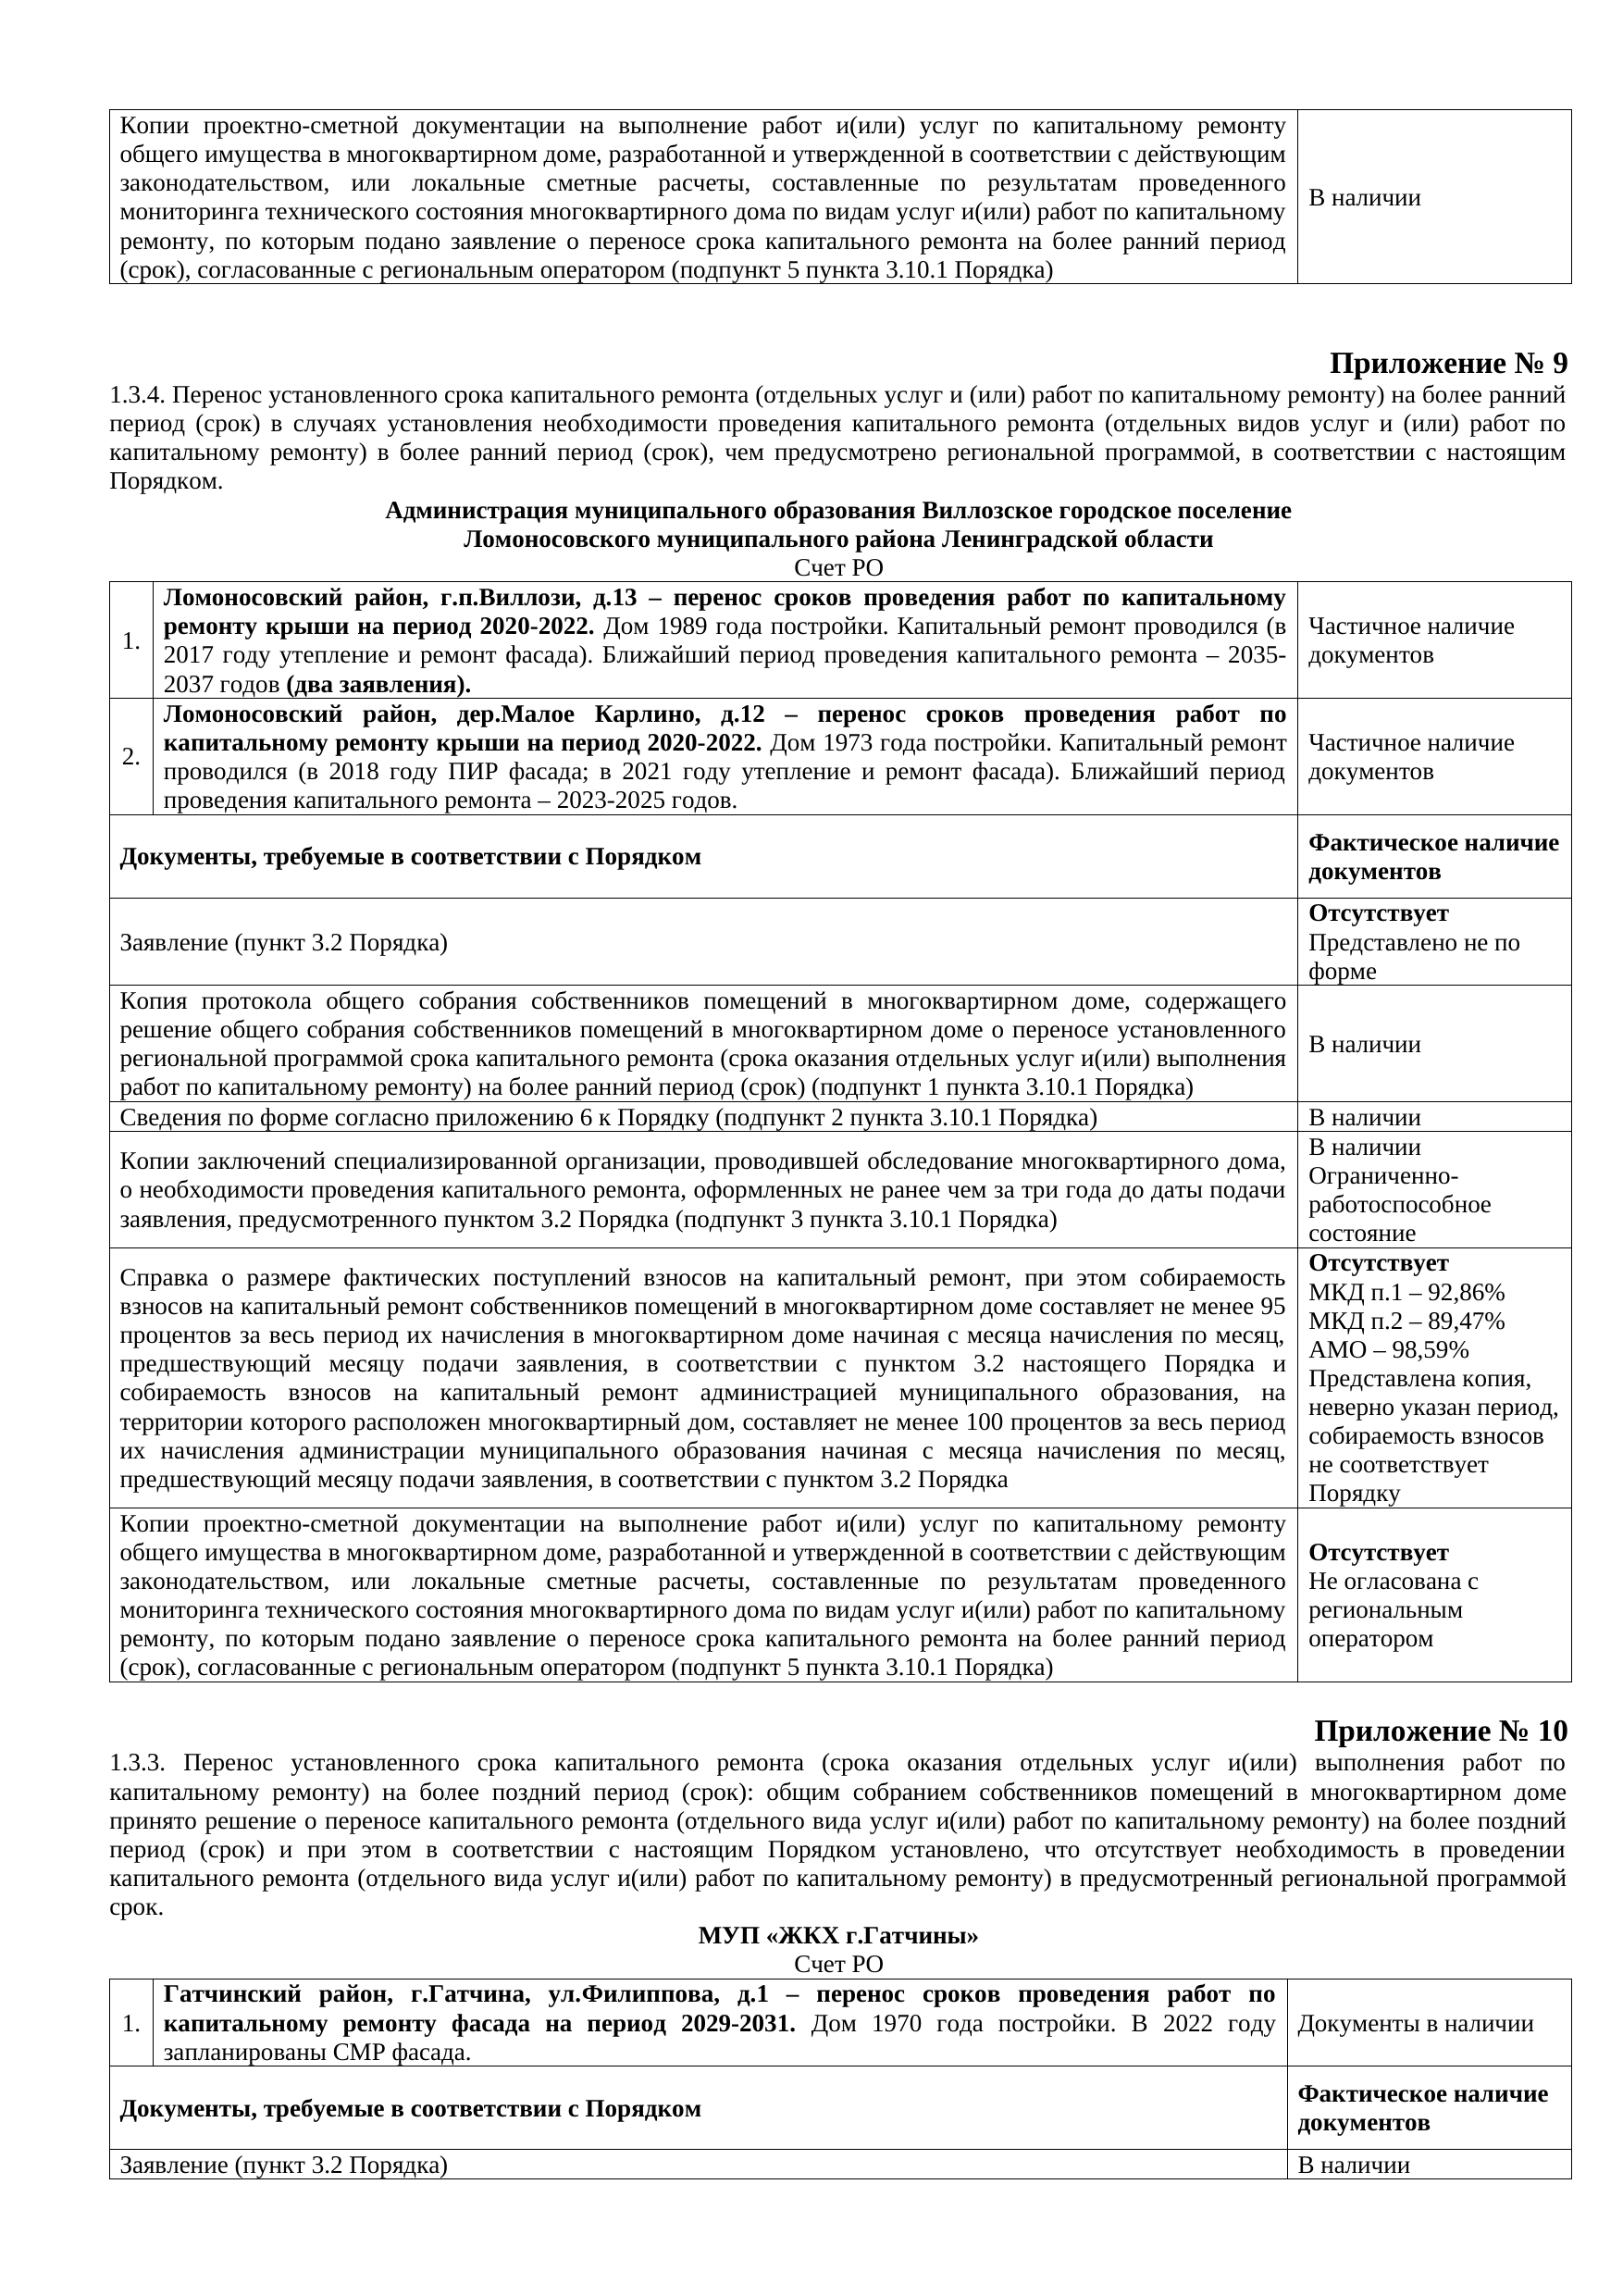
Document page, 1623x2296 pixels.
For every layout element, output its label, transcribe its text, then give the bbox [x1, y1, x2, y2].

text 1.3.3. Перенос установленного срока капитального ремонта (срока оказания отдельных услуг и(или) выполнения работ по капитальному ремонту) на более поздний период (срок): общим собранием собственников помещений в многоквартирном доме принято решение о переносе капитального ремонта (отдельного вида услуг и(или) работ по капитальному ремонту) на более поздний период (срок) и при этом в соответствии с настоящим Порядком установлено, что отсутствует необходимость в проведении капитального ремонта (отдельного вида услуг и(или) работ по капитальному ремонту) в предусмотренный региональной программой срок. [109, 1747, 1568, 1920]
table_cell Копии проектно-сметной документации на выполнение работ и(или) услуг по капитальному ремонту общего имущества в многоквартирном доме, разработанной и утвержденной в соответствии с действующим законодательством, или локальные сметные расчеты, составленные по результатам проведенного мониторинга технического состояния многоквартирного дома по видам услуг и(или) работ по капитальному ремонту, по которым подано заявление о переносе срока капитального ремонта на более ранний период (срок), согласованные с региональным оператором (подпункт 5 пункта 3.10.1 Порядка) [110, 110, 1297, 283]
table_cell Копии заключений специализированной организации, проводившей обследование многоквартирного дома, о необходимости проведения капитального ремонта, оформленных не ранее чем за три года до даты подачи заявления, предусмотренного пунктом 3.2 Порядка (подпункт 3 пункта 3.10.1 Порядка) [110, 1132, 1297, 1247]
text МУП «ЖКХ г.Гатчины» [109, 1920, 1568, 1949]
table_header Ломоносовский район, г.п.Виллози, д.13 – перенос сроков проведения работ по капитальному ремонту крыши на период 2020-2022. Дом 1989 года постройки. Капитальный ремонт проводился (в 2017 году утепление и ремонт фасада). Ближайший период проведения капитального ремонта – 2035-2037 годов (два заявления). [154, 582, 1297, 698]
table_header Документы в наличии [1288, 1980, 1571, 2066]
table_cell В наличии [1298, 110, 1571, 283]
table_cell Документы, требуемые в соответствии с Порядком [110, 2066, 1287, 2149]
text Счет РО [109, 552, 1568, 581]
table_cell Сведения по форме согласно приложению 6 к Порядку (подпункт 2 пункта 3.10.1 Порядка) [110, 1102, 1297, 1131]
table_cell Отсутствует Представлено не по форме [1298, 899, 1571, 985]
table_cell В наличии [1288, 2150, 1571, 2178]
table_header Частичное наличие документов [1298, 582, 1571, 698]
table_header 1. [110, 582, 153, 698]
table_cell Частичное наличие документов [1298, 699, 1571, 813]
text Администрация муниципального образования Виллозское городское поселение [109, 495, 1568, 524]
table_cell Заявление (пункт 3.2 Порядка) [110, 2150, 1287, 2178]
table_cell В наличии [1298, 1102, 1571, 1131]
table_cell Документы, требуемые в соответствии с Порядком [110, 815, 1297, 897]
text Ломоносовского муниципального района Ленинградской области [109, 524, 1568, 552]
table_cell Копия протокола общего собрания собственников помещений в многоквартирном доме, содержащего решение общего собрания собственников помещений в многоквартирном доме о переносе установленного региональной программой срока капитального ремонта (срока оказания отдельных услуг и(или) выполнения работ по капитальному ремонту) на более ранний период (срок) (подпункт 1 пункта 3.10.1 Порядка) [110, 986, 1297, 1100]
text Приложение № 10 [109, 1712, 1568, 1747]
table_cell Ломоносовский район, дер.Малое Карлино, д.12 – перенос сроков проведения работ по капитальному ремонту крыши на период 2020-2022. Дом 1973 года постройки. Капитальный ремонт проводился (в 2018 году ПИР фасада; в 2021 году утепление и ремонт фасада). Ближайший период проведения капитального ремонта – 2023-2025 годов. [154, 699, 1297, 813]
table_cell Справка о размере фактических поступлений взносов на капитальный ремонт, при этом собираемость взносов на капитальный ремонт собственников помещений в многоквартирном доме составляет не менее 95 процентов за весь период их начисления в многоквартирном доме начиная с месяца начисления по месяц, предшествующий месяцу подачи заявления, в соответствии с пунктом 3.2 настоящего Порядка и собираемость взносов на капитальный ремонт администрацией муниципального образования, на территории которого расположен многоквартирный дом, составляет не менее 100 процентов за весь период их начисления администрации муниципального образования начиная с месяца начисления по месяц, предшествующий месяцу подачи заявления, в соответствии с пунктом 3.2 Порядка [110, 1248, 1297, 1508]
text 1.3.4. Перенос установленного срока капитального ремонта (отдельных услуг и (или) работ по капитальному ремонту) на более ранний период (срок) в случаях установления необходимости проведения капитального ремонта (отдельных видов услуг и (или) работ по капитальному ремонту) в более ранний период (срок), чем предусмотрено региональной программой, в соответствии с настоящим Порядком. [109, 379, 1568, 495]
table_cell В наличии [1298, 986, 1571, 1100]
table_cell Копии проектно-сметной документации на выполнение работ и(или) услуг по капитальному ремонту общего имущества в многоквартирном доме, разработанной и утвержденной в соответствии с действующим законодательством, или локальные сметные расчеты, составленные по результатам проведенного мониторинга технического состояния многоквартирного дома по видам услуг и(или) работ по капитальному ремонту, по которым подано заявление о переносе срока капитального ремонта на более ранний период (срок), согласованные с региональным оператором (подпункт 5 пункта 3.10.1 Порядка) [110, 1508, 1297, 1682]
table_cell Отсутствует Не огласована с региональным оператором [1298, 1508, 1571, 1682]
text Счет РО [109, 1949, 1568, 1979]
table_cell Заявление (пункт 3.2 Порядка) [110, 899, 1297, 985]
table_cell Отсутствует МКД п.1 – 92,86% МКД п.2 – 89,47% АМО – 98,59% Представлена копия, неверно указан период, собираемость взносов не соответствует Порядку [1298, 1248, 1571, 1508]
table_header 1. [110, 1980, 153, 2066]
text Приложение № 9 [109, 344, 1568, 379]
table_cell Фактическое наличие документов [1298, 815, 1571, 897]
table_cell 2. [110, 699, 153, 813]
table_cell В наличии Ограниченно-работоспособное состояние [1298, 1132, 1571, 1247]
table_cell Фактическое наличие документов [1288, 2066, 1571, 2149]
table_header Гатчинский район, г.Гатчина, ул.Филиппова, д.1 – перенос сроков проведения работ по капитальному ремонту фасада на период 2029-2031. Дом 1970 года постройки. В 2022 году запланированы СМР фасада. [154, 1980, 1287, 2066]
